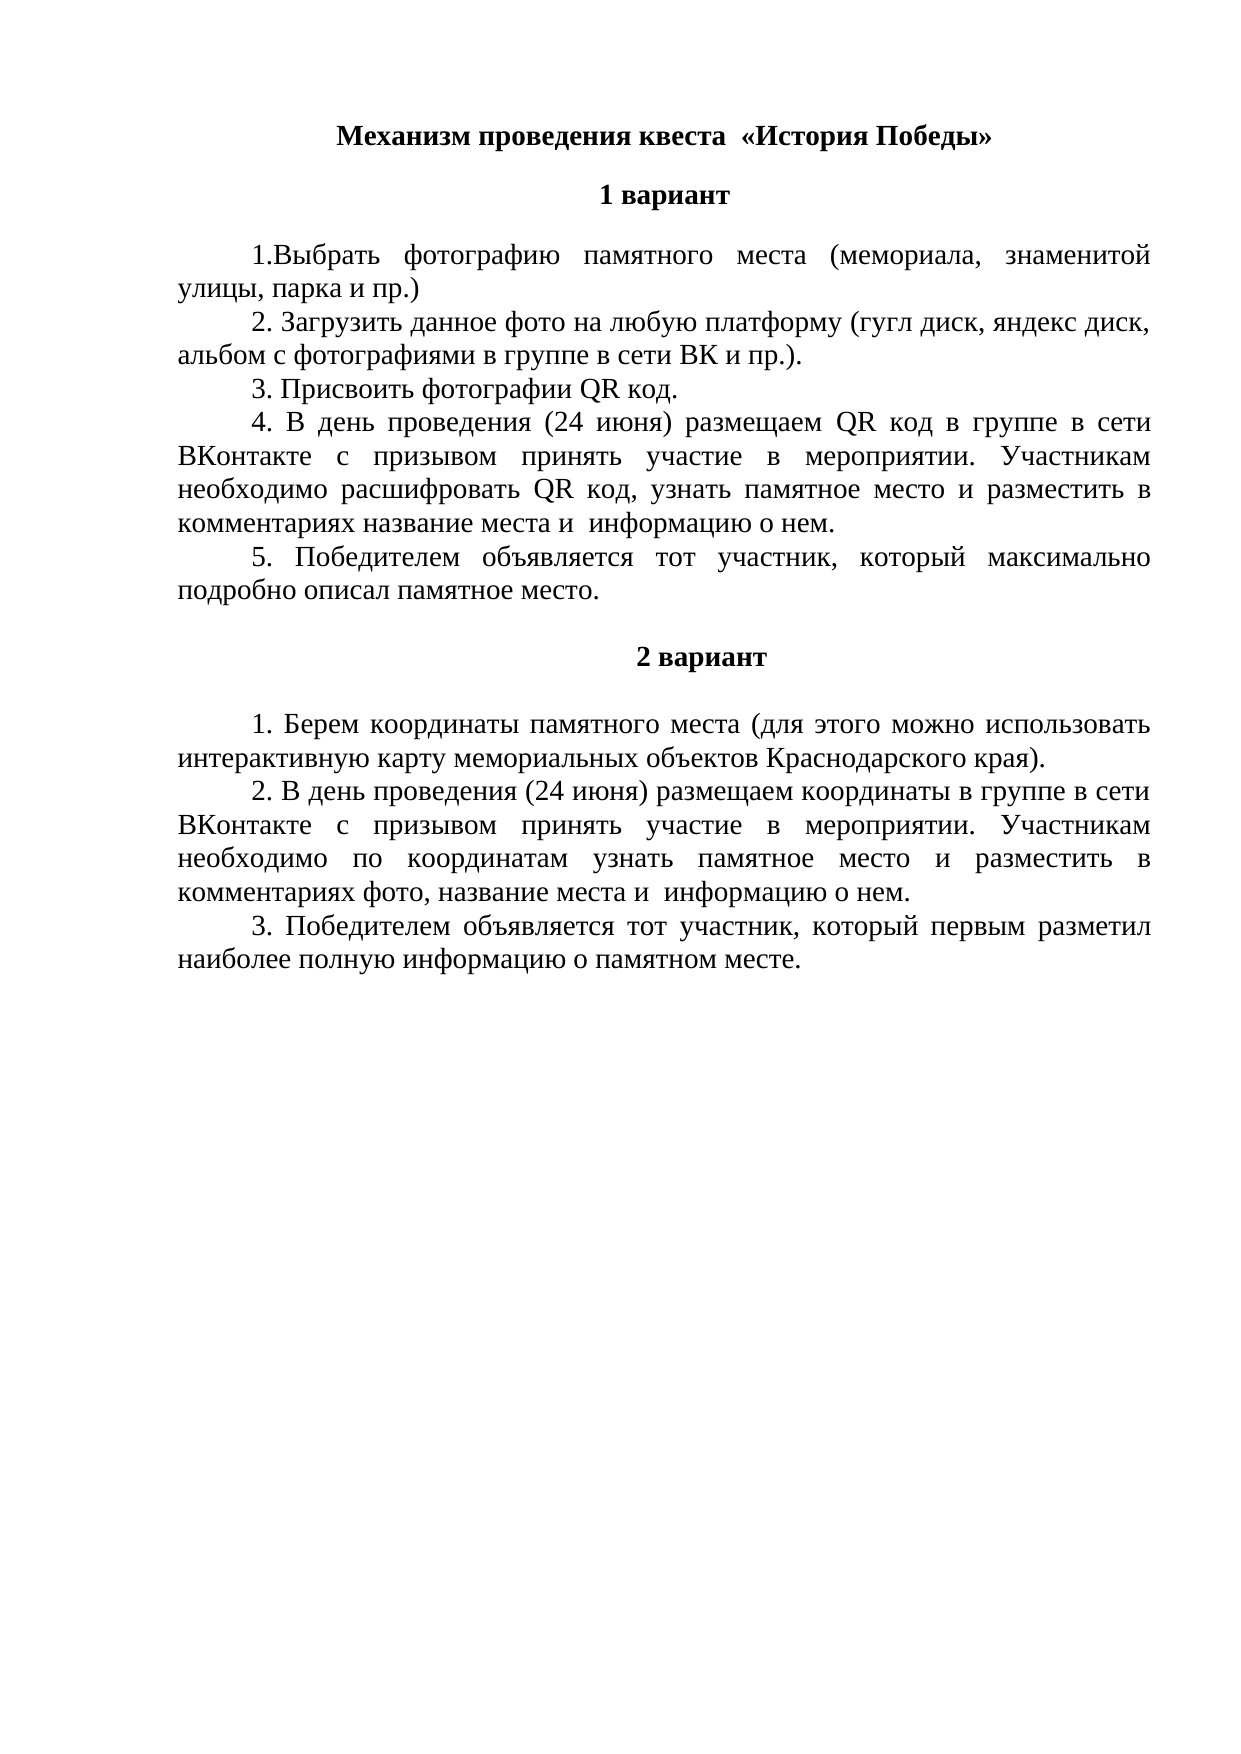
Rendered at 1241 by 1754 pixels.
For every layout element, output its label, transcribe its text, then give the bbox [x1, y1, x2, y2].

text 2. В день проведения (24 июня) размещаем координаты в группе в сети ВКонтакте с призывом принять участие в мероприятии. Участникам необходимо по координатам узнать памятное место и разместить в комментариях фото, название места и информацию о нем. [177, 773, 1152, 908]
text 3. Присвоить фотографии QR код. [177, 371, 1152, 404]
text 3. Победителем объявляется тот участник, который первым разметил наиболее полную информацию о памятном месте. [177, 908, 1152, 975]
text 1. Берем координаты памятного места (для этого можно использовать интерактивную карту мемориальных объектов Краснодарского края). [177, 706, 1152, 773]
text 2. Загрузить данное фото на любую платформу (гугл диск, яндекс диск, альбом с фотографиями в группе в сети ВК и пр.). [177, 304, 1152, 371]
text 1 вариант [177, 177, 1152, 211]
text Механизм проведения квеста «История Победы» [177, 118, 1152, 152]
text 2 вариант [177, 639, 1152, 673]
text 1.Выбрать фотографию памятного места (мемориала, знаменитой улицы, парка и пр.) [177, 237, 1152, 304]
text 4. В день проведения (24 июня) размещаем QR код в группе в сети ВКонтакте с призывом принять участие в мероприятии. Участникам необходимо расшифровать QR код, узнать памятное место и разместить в комментариях название места и информацию о нем. [177, 404, 1152, 539]
text 5. Победителем объявляется тот участник, который максимально подробно описал памятное место. [177, 539, 1152, 606]
